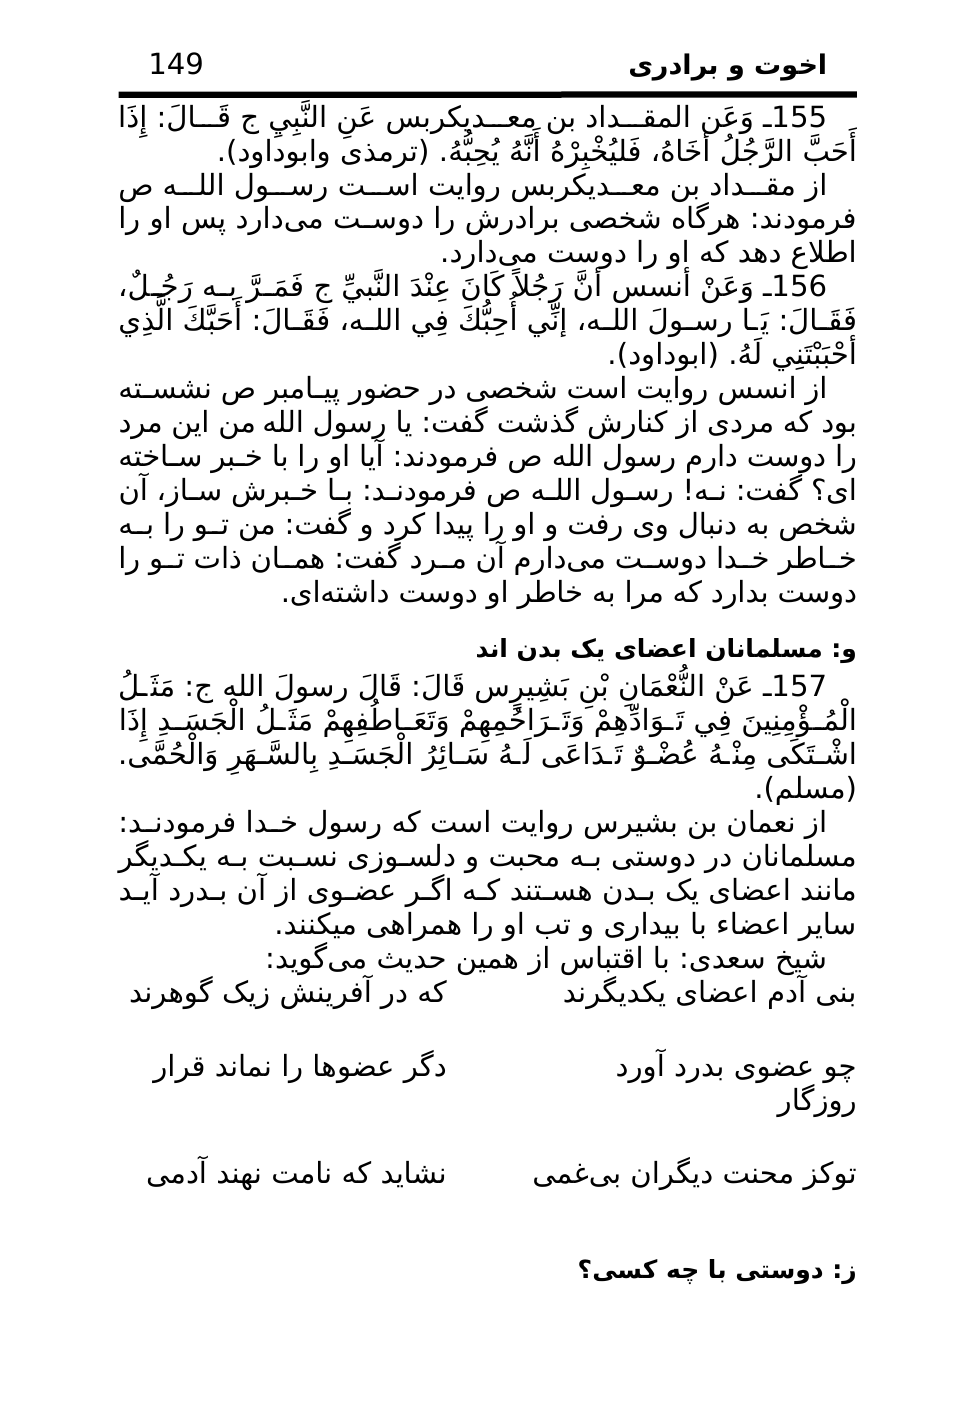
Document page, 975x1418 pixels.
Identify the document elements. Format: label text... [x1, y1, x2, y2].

text و: مسلمانان اعضای یک بدن اند [118, 634, 857, 663]
text 155‌ـ وَعَن المقداد بن معديكربس عَنِ النَّبِيِ ج قَالَ: إِذَا أَحَبَّ الرَّجُلُ أخَاهُ، فَليُخْبِرْهُ أَنَّهُ يُحِبُّهُ. ‌(ترمذی وابوداود). [118, 100, 857, 168]
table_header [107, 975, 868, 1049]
text شیخ سعدی: با اقتباس از همین حدیث می‌گوید: [118, 941, 857, 975]
text 156ـ‌ وَعَنْ أنسس أنَّ رَجُلاً كَانَ عِنْدَ النَّبيِّ ج فَمَرَّ به رَجُلٌ، فَقَالَ: يَا رسولَ الله، إنِّي أُحِبُّكَ فِي الله، فَقَالَ: أَحَبَّكَ الَّذِي أحْبَبْتَنِي لَهُ. (ابوداود). [118, 270, 857, 372]
text از انسس روایت است شخصی در حضور پیامبر ص نشسته بود که مردی از کنارش گذشت گفت: یا رسول الله من این مرد را دوست دارم رسول الله ص فرمودند: آیا او را با خبر ساخته ای؟ گفت: نه! رسول الله ص فرمودند: با خبرش ساز، آن شخص به دنبال وی رفت و او را پیدا کرد و گفت: من تو را به خاطر خدا دوست می‌دارم آن مرد گفت: همان ذات تو را دوست بدارد که مرا به خاطر او دوست داشته‌ای. [118, 372, 857, 609]
text از نعمان بن بشیرس روایت است که رسول خدا فرمودند: مسلمانان در دوستی به محبت و دلسوزی نسبت به یکدیگر مانند اعضای یک بدن هستند که اگر عضوی از آن بدرد آید سایر اعضاء با بیداری و تب او را همراهی میکنند. [118, 806, 857, 941]
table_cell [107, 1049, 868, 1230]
text از مقداد بن معدیکربس روایت است رسول الله ص فرمودند: هرگاه شخصی برادرش را دوست می‌دارد پس او را اطلاع دهد که او را دوست می‌دارد. [118, 168, 857, 270]
text 157ـ عَنْ النُّعْمَانِ بْنِ بَشِيرٍس‌ قَالَ: قَالَ رسولَ الله ج: مَثَلُ الْمُؤْمِنِينَ فِي تَوَادِّهِمْ وَتَرَاحُمِهِمْ وَتَعَاطُفِهِمْ مَثَلُ الْجَسَدِ إِذَا اشْتَكَى مِنْهُ عُضْوٌ تَدَاعَى لَهُ سَائِرُ الْجَسَدِ بِالسَّهَرِ وَالْحُمَّى. (مسلم). [118, 670, 857, 806]
text ز: دوستی با چه کسی؟ [118, 1255, 857, 1284]
